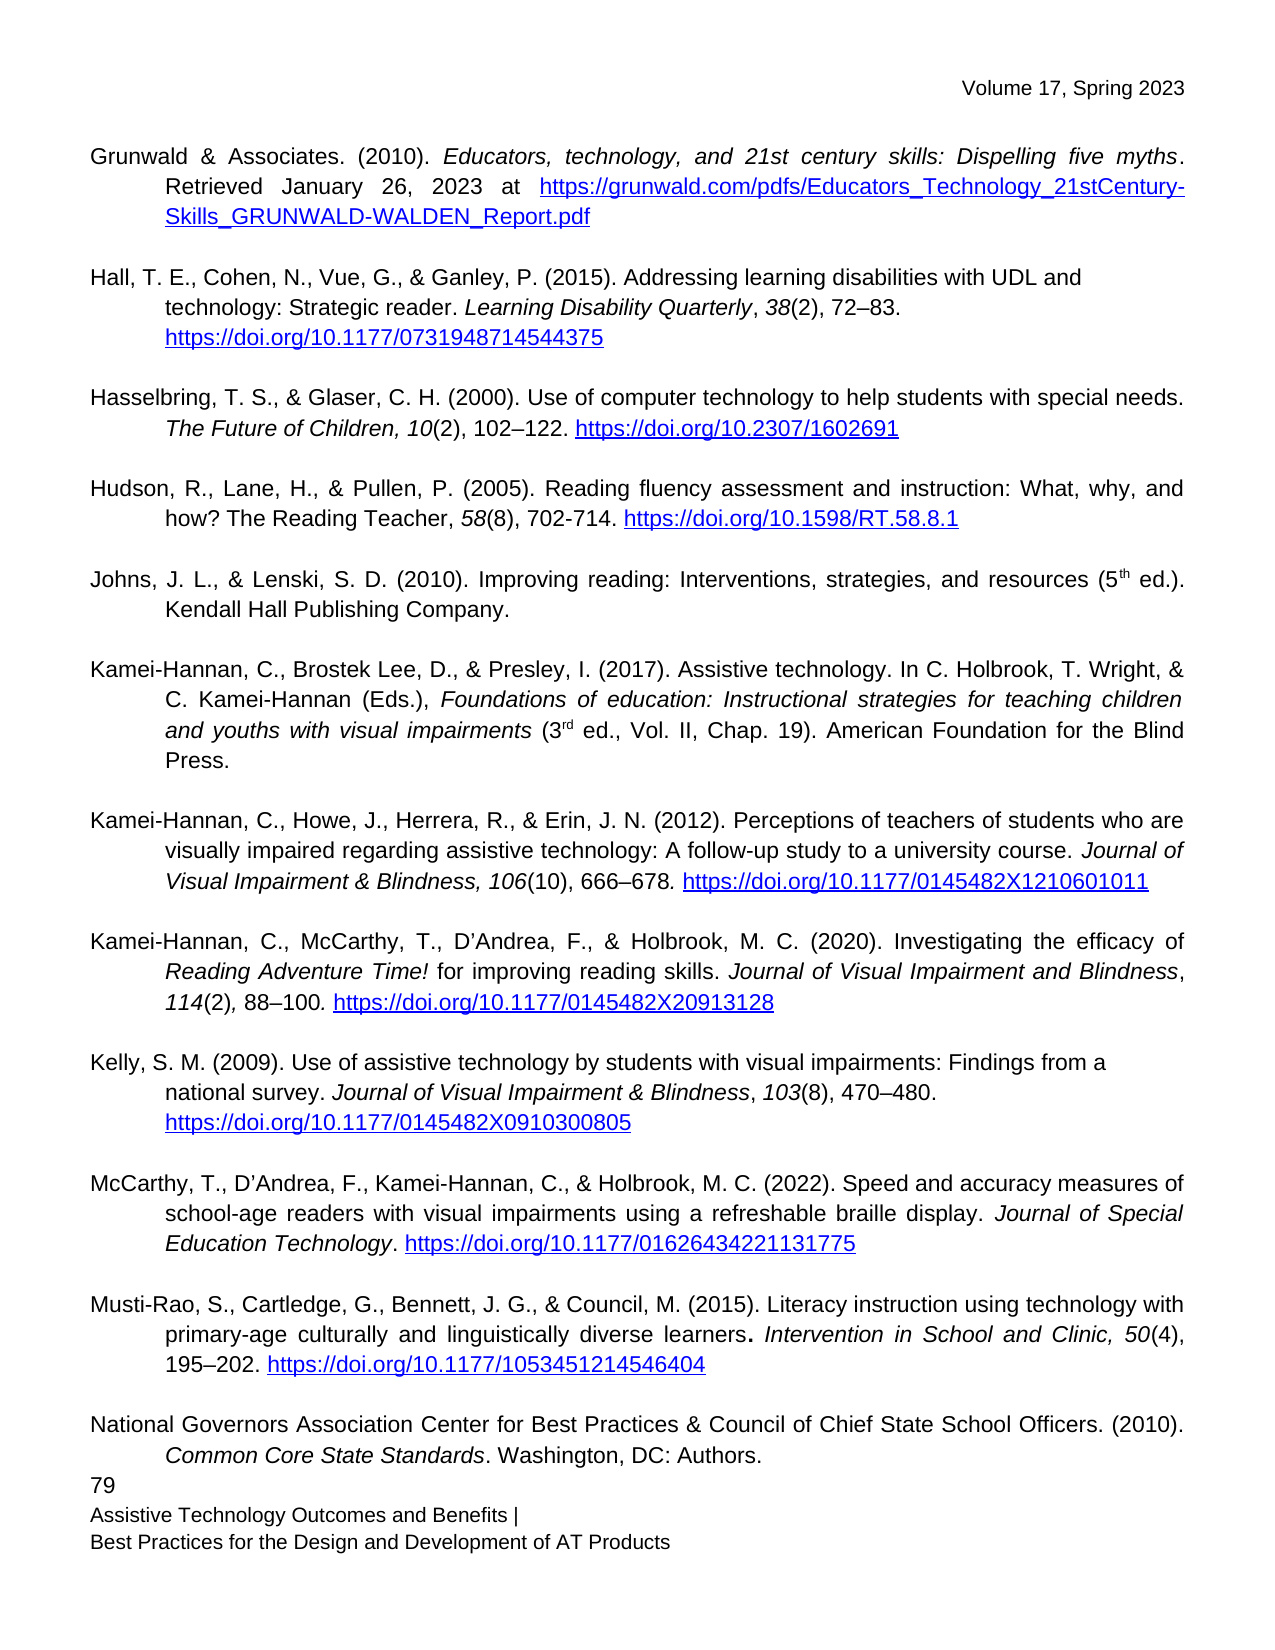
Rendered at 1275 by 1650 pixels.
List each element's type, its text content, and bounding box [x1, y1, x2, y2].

text Kamei-Hannan, C., Brostek Lee, D., & Presley, I. (2017). Assistive technology. In C. Holbrook, T. Wright, & C. Kamei-Hannan (Eds.), Foundations of education: Instructional strategies for teaching children and youths with visual impairments (3rd ed., Vol. II, Chap. 19). American Foundation for the Blind Press. [90, 656, 1185, 773]
text Kamei-Hannan, C., McCarthy, T., D’Andrea, F., & Holbrook, M. C. (2020). Investigating the efficacy of Reading Adventure Time! for improving reading skills. Journal of Visual Impairment and Blindness, 114(2), 88–100. https://doi.org/10.1177/0145482X20913128 [90, 928, 1185, 1015]
text Kelly, S. M. (2009). Use of assistive technology by students with visual impairments: Findings from a national survey. Journal of Visual Impairment & Blindness, 103(8), 470–480. https://doi.org/10.1177/0145482X0910300805 [90, 1049, 1185, 1136]
text Kamei-Hannan, C., Howe, J., Herrera, R., & Erin, J. N. (2012). Perceptions of teachers of students who are visually impaired regarding assistive technology: A follow-up study to a university course. Journal of Visual Impairment & Blindness, 106(10), 666–678. https://doi.org/10.1177/0145482X1210601011 [90, 807, 1185, 894]
text Musti-Rao, S., Cartledge, G., Bennett, J. G., & Council, M. (2015). Literacy instruction using technology with primary-age culturally and linguistically diverse learners. Intervention in School and Clinic, 50(4), 195–202. https://doi.org/10.1177/1053451214546404 [90, 1291, 1185, 1377]
text Hall, T. E., Cohen, N., Vue, G., & Ganley, P. (2015). Addressing learning disabilities with UDL and technology: Strategic reader. Learning Disability Quarterly, 38(2), 72–83. https://doi.org/10.1177/0731948714544375 [90, 263, 1185, 350]
text Johns, J. L., & Lenski, S. D. (2010). Improving reading: Interventions, strategies, and resources (5th ed.). Kendall Hall Publishing Company. [90, 566, 1185, 622]
text Hasselbring, T. S., & Glaser, C. H. (2000). Use of computer technology to help students with special needs. The Future of Children, 10(2), 102–122. https://doi.org/10.2307/1602691 [90, 384, 1185, 441]
text National Governors Association Center for Best Practices & Council of Chief State School Officers. (2010). Common Core State Standards. Washington, DC: Authors. [90, 1411, 1185, 1468]
text Grunwald & Associates. (2010). Educators, technology, and 21st century skills: Dispelling five myths. Retrieved January 26, 2023 at https://grunwald.com/pdfs/Educators_Technology_21stCentury-Skills_GRUNWALD-WALDEN_Report.pdf [90, 143, 1185, 229]
text McCarthy, T., D’Andrea, F., Kamei-Hannan, C., & Holbrook, M. C. (2022). Speed and accuracy measures of school-age readers with visual impairments using a refreshable braille display. Journal of Special Education Technology. https://doi.org/10.1177/01626434221131775 [90, 1170, 1185, 1257]
text Hudson, R., Lane, H., & Pullen, P. (2005). Reading fluency assessment and instruction: What, why, and how? The Reading Teacher, 58(8), 702-714. https://doi.org/10.1598/RT.58.8.1 [90, 475, 1185, 532]
